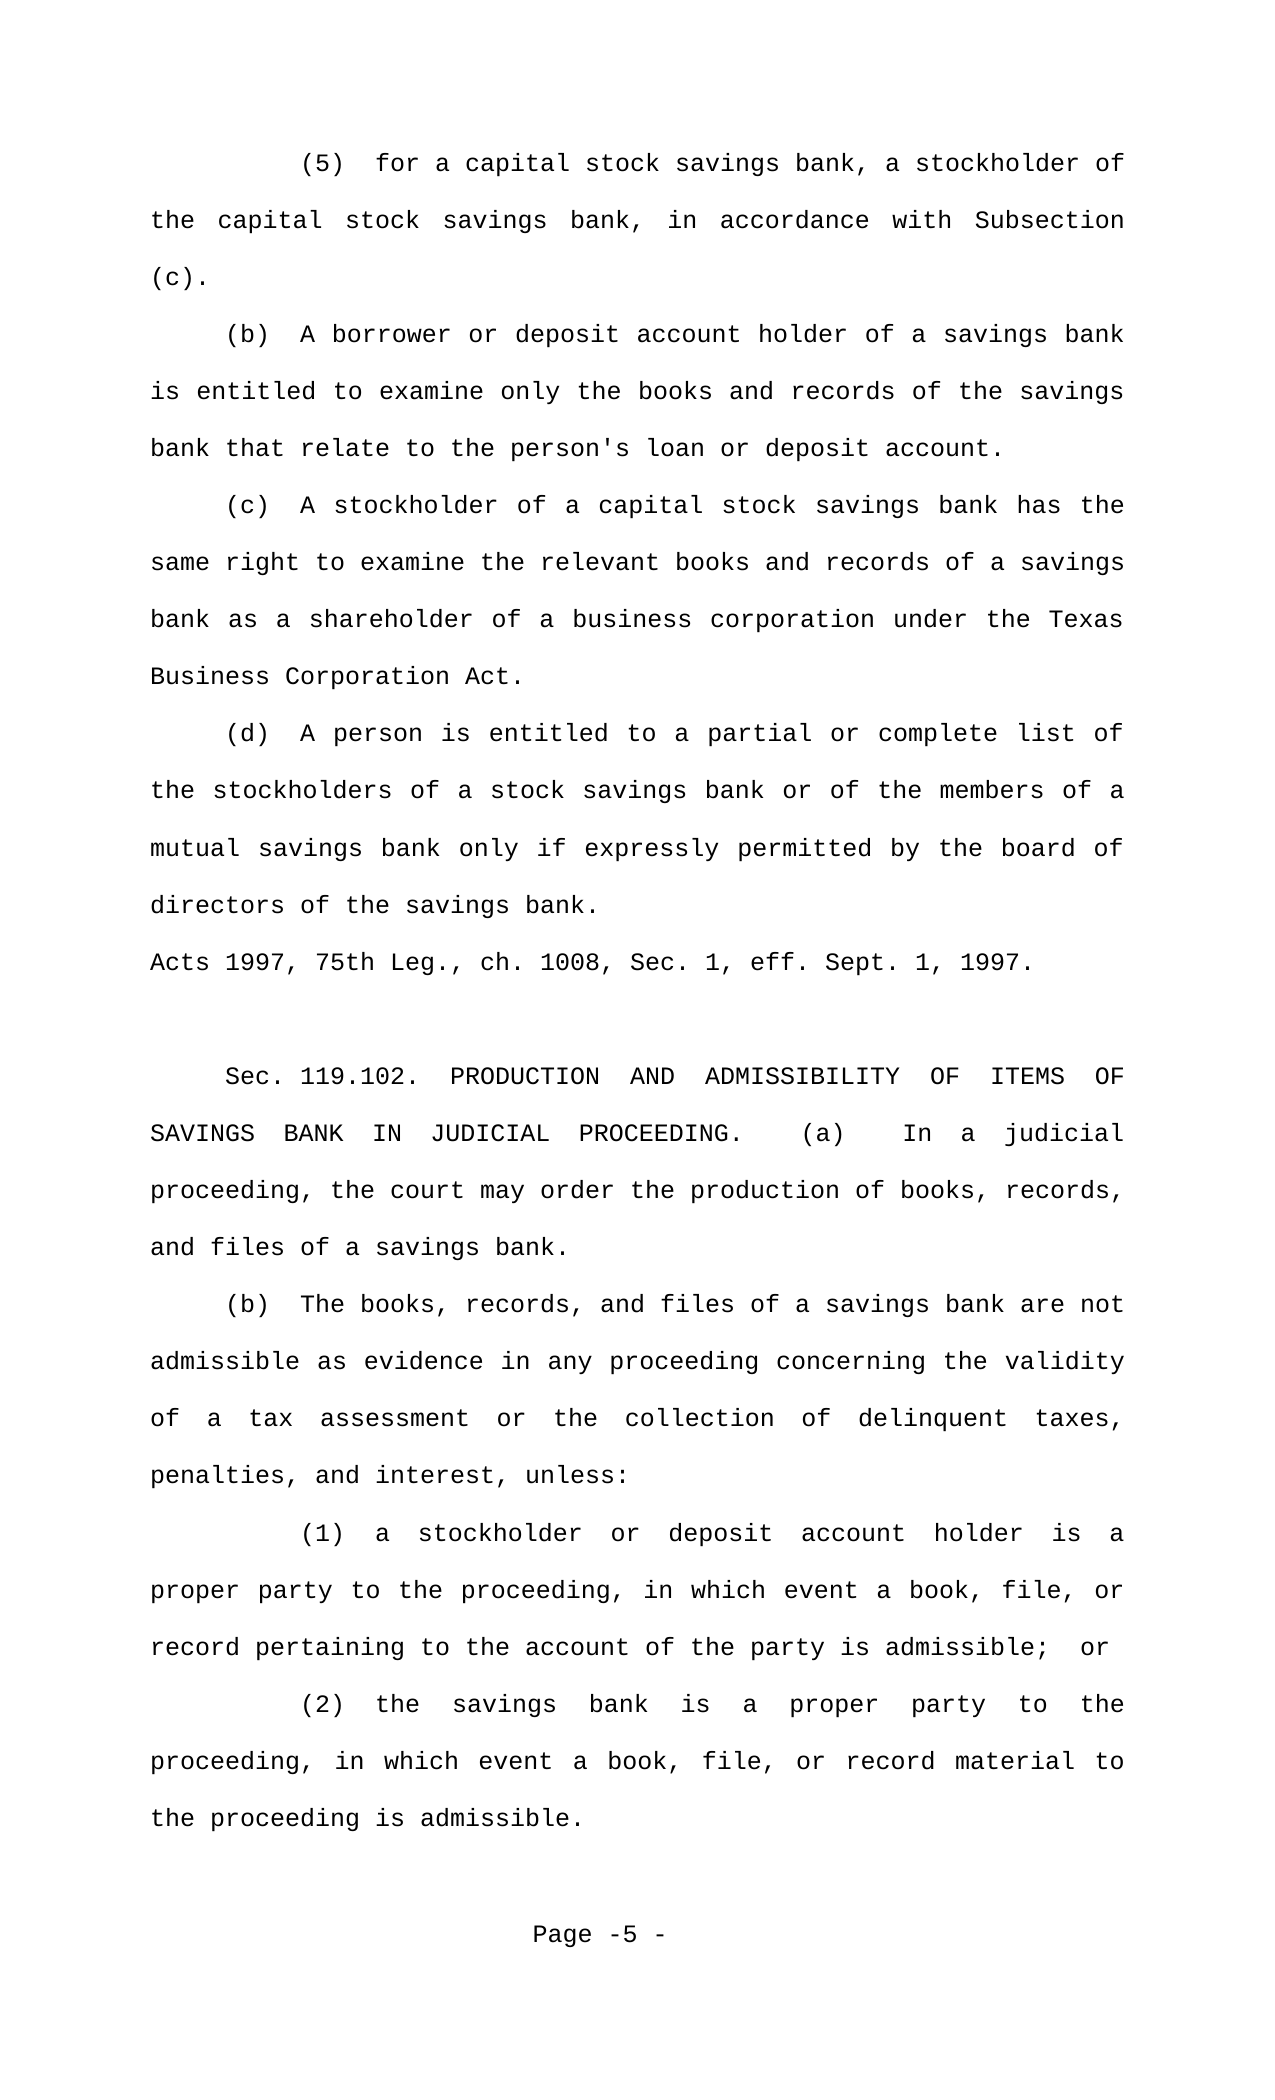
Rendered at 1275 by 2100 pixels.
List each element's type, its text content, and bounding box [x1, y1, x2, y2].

text (1) a stockholder or deposit account holder is a proper party to the proceeding, in which event a book, file, or record pertaining to the account of the party is admissible; or [150, 1520, 1125, 1663]
text (2) the savings bank is a proper party to the proceeding, in which event a book, file, or record material to the proceeding is admissible. [150, 1691, 1125, 1834]
text (b) The books, records, and files of a savings bank are not admissible as evidence in any proceeding concerning the validity of a tax assessment or the collection of delinquent taxes, penalties, and interest, unless: [150, 1292, 1125, 1491]
text Acts 1997, 75th Leg., ch. 1008, Sec. 1, eff. Sept. 1, 1997. [150, 949, 1125, 978]
text (b) A borrower or deposit account holder of a savings bank is entitled to examine only the books and records of the savings bank that relate to the person's loan or deposit account. [150, 321, 1125, 464]
text Sec. 119.102. PRODUCTION AND ADMISSIBILITY OF ITEMS OF SAVINGS BANK IN JUDICIAL PROCEEDING. (a) In a judicial proceeding, the court may order the production of books, records, and files of a savings bank. [150, 1063, 1125, 1263]
text (c) A stockholder of a capital stock savings bank has the same right to examine the relevant books and records of a savings bank as a shareholder of a business corporation under the Texas Business Corporation Act. [150, 492, 1125, 692]
text (d) A person is entitled to a partial or complete list of the stockholders of a stock savings bank or of the members of a mutual savings bank only if expressly permitted by the board of directors of the savings bank. [150, 721, 1125, 921]
text (5) for a capital stock savings bank, a stockholder of the capital stock savings bank, in accordance with Subsection (c). [150, 150, 1125, 293]
